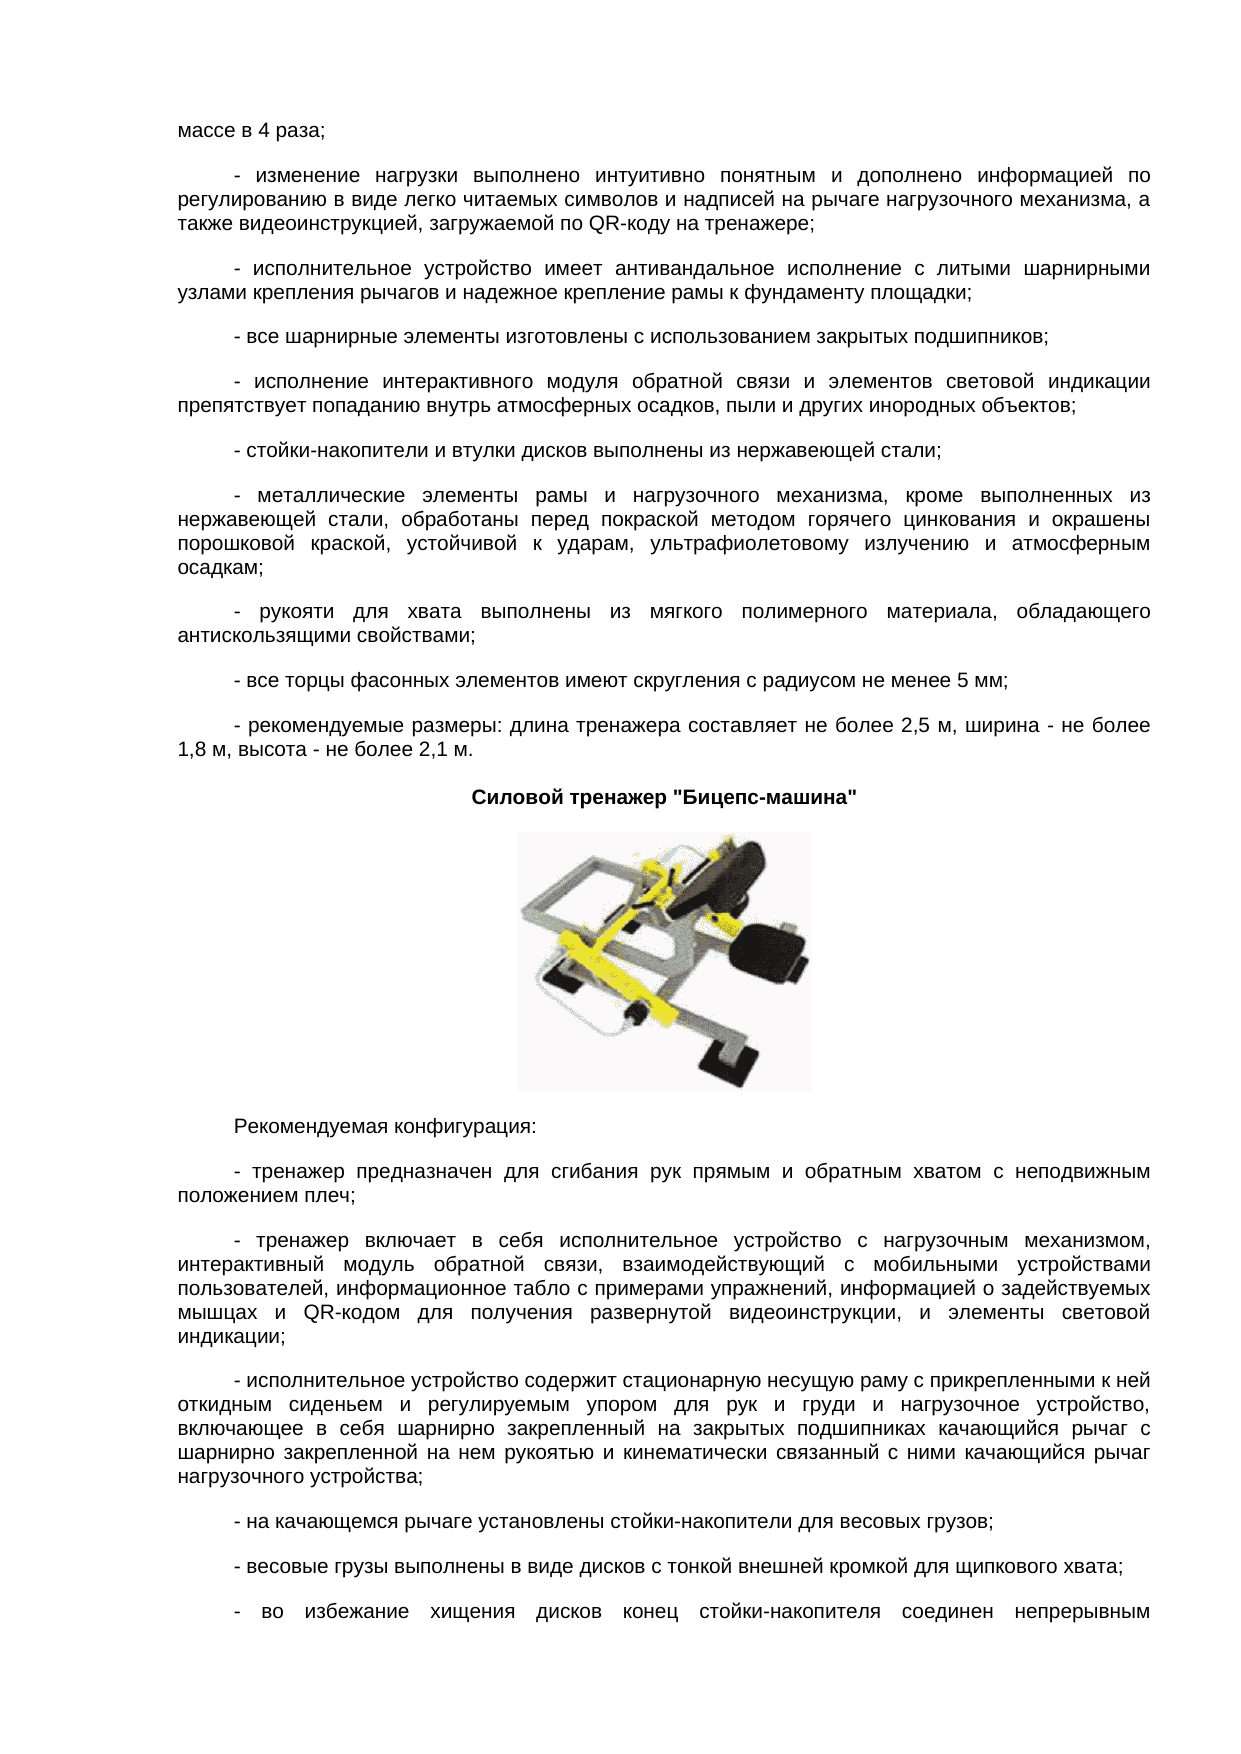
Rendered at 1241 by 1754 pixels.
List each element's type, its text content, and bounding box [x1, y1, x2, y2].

text - весовые грузы выполнены в виде дисков с тонкой внешней кромкой для щипкового хвата; [177, 1554, 1152, 1578]
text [177, 118, 1152, 142]
text - исполнительное устройство имеет антивандальное исполнение с литыми шарнирными узлами крепления рычагов и надежное крепление рамы к фундаменту площадки; [177, 256, 1152, 303]
text - рекомендуемые размеры: длина тренажера составляет не более 2,5 м, ширина - не более 1,8 м, высота - не более 2,1 м. [177, 713, 1152, 761]
text - тренажер предназначен для сгибания рук прямым и обратным хватом с неподвижным положением плеч; [177, 1159, 1152, 1207]
text - исполнение интерактивного модуля обратной связи и элементов световой индикации препятствует попаданию внутрь атмосферных осадков, пыли и других инородных объектов; [177, 369, 1152, 417]
text Рекомендуемая конфигурация: [177, 1114, 1152, 1138]
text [177, 1598, 1152, 1622]
text - стойки-накопители и втулки дисков выполнены из нержавеющей стали; [177, 438, 1152, 462]
text - исполнительное устройство содержит стационарную несущую раму с прикрепленными к ней откидным сиденьем и регулируемым упором для рук и груди и нагрузочное устройство, включающее в себя шарнирно закрепленный на закрытых подшипниках качающийся рычаг с шарнирно закрепленной на нем рукоятью и кинематически связанный с ними качающийся рычаг нагрузочного устройства; [177, 1368, 1152, 1488]
title Силовой тренажер "Бицепс-машина" [177, 785, 1152, 809]
text - тренажер включает в себя исполнительное устройство с нагрузочным механизмом, интерактивный модуль обратной связи, взаимодействующий с мобильными устройствами пользователей, информационное табло с примерами упражнений, информацией о задействуемых мышцах и QR-кодом для получения развернутой видеоинструкции, и элементы световой индикации; [177, 1228, 1152, 1347]
text - металлические элементы рамы и нагрузочного механизма, кроме выполненных из нержавеющей стали, обработаны перед покраской методом горячего цинкования и окрашены порошковой краской, устойчивой к ударам, ультрафиолетовому излучению и атмосферным осадкам; [177, 483, 1152, 578]
picture [517, 832, 812, 1091]
text - на качающемся рычаге установлены стойки-накопители для весовых грузов; [177, 1509, 1152, 1533]
text - все торцы фасонных элементов имеют скругления с радиусом не менее 5 мм; [177, 668, 1152, 692]
text - изменение нагрузки выполнено интуитивно понятным и дополнено информацией по регулированию в виде легко читаемых символов и надписей на рычаге нагрузочного механизма, а также видеоинструкцией, загружаемой по QR-коду на тренажере; [177, 163, 1152, 235]
text - рукояти для хвата выполнены из мягкого полимерного материала, обладающего антискользящими свойствами; [177, 599, 1152, 647]
text - все шарнирные элементы изготовлены с использованием закрытых подшипников; [177, 324, 1152, 348]
